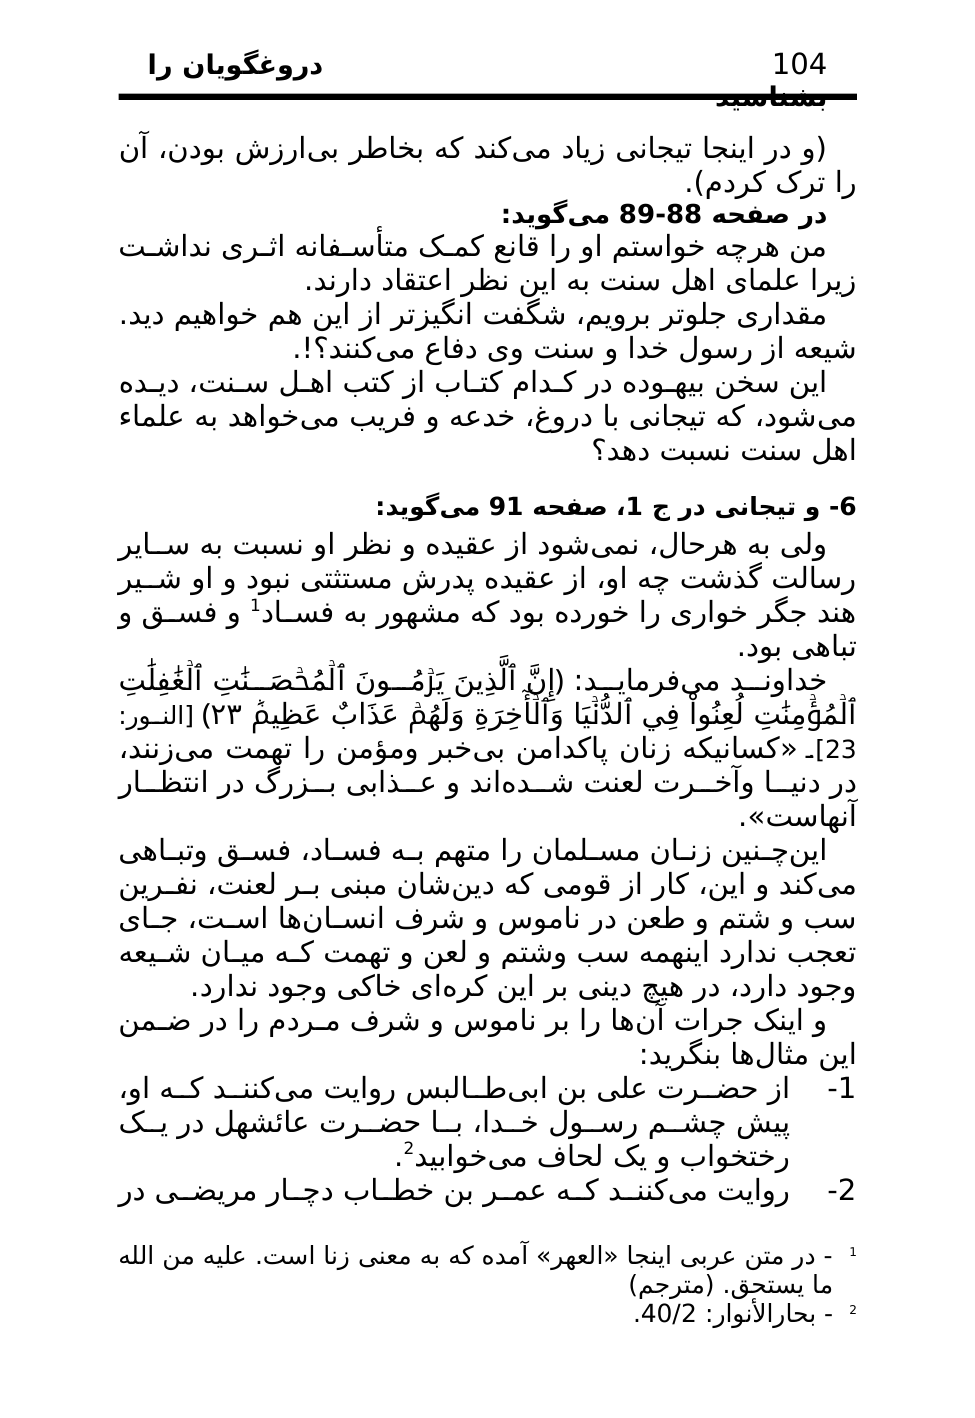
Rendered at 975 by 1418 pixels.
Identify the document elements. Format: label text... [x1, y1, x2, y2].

text (و در اینجا تیجانی زیاد می‌کند که بخاطر بی‌ارزش بودن، آن را ترک کردم). [118, 132, 857, 199]
text من هرچه خواستم او را قانع کمک متأسفانه اثری نداشت زیرا علمای اهل سنت به این نظر اعتقاد دارند. [118, 230, 857, 298]
text این سخن بیهوده در کدام کتاب از کتب اهل سنت، دیده می‌شود، که تیجانی با دروغ، خدعه و فریب می‌خواهد به علماء اهل سنت نسبت دهد؟ [118, 366, 857, 467]
text و اینک جرات آن‌ها را بر ناموس و شرف مردم را در ضمن این مثال‌ها بنگرید: [118, 1003, 857, 1071]
text در صفحه 88-89 می‌گوید: [118, 199, 857, 230]
text این‌چنین زنان مسلمان را متهم به فساد، فسق وتباهی می‌کند و این، کار از قومی که دین‌شان مبنی بر لعنت، نفرین سب و شتم و طعن در ناموس و شرف انسان‌ها است، جای تعجب ندارد اینهمه سب وشتم و لعن و تهمت که میان شیعه وجود دارد، در هیچ دینی بر این کره‌ای خاکی وجود ندارد. [118, 833, 857, 1003]
text مقداری جلوتر برویم، شگفت‌ انگیز‌تر از این هم خواهیم دید. شیعه از رسول خدا و سنت وی دفاع می‌کنند؟!. [118, 298, 857, 366]
list از حضرت علی بن ابی‌طالبس روایت می‌کنند که او، پیش چشم رسول خدا، با حضرت عائشهل در یک رختخواب و یک لحاف می‌خوابید. [118, 1071, 827, 1173]
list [118, 1173, 827, 1207]
text خداوند می‌فرماید: ﴿إِنَّ ٱلَّذِينَ يَرۡمُونَ ٱلۡمُحۡصَنَٰتِ ٱلۡغَٰفِلَٰتِ ٱلۡمُؤۡمِنَٰتِ لُعِنُواْ فِي ٱلدُّنۡيَا وَٱلۡأٓخِرَةِ وَلَهُمۡ عَذَابٌ عَظِيمٞ ٢٣﴾ [النور: 23]. «کسانیکه زنان پاکدامن بی‌خبر ومؤمن را تهمت می‌زنند، در دنیا وآخرت لعنت شده‌اند و عذابی بزرگ در انتظار آنهاست». [118, 664, 857, 833]
text ولی به هرحال، نمی‌شود از عقیده و نظر او نسبت به سایر رسالت گذشت چه او، از عقیده پدرش مستثتی نبود و او شیر هند جگر خواری را خورده بود که مشهور به فساد و فسق و تباهی بود. [118, 528, 857, 664]
text 6- و تیجانی در ج 1، صفحه 91 می‌گوید: [118, 492, 857, 522]
